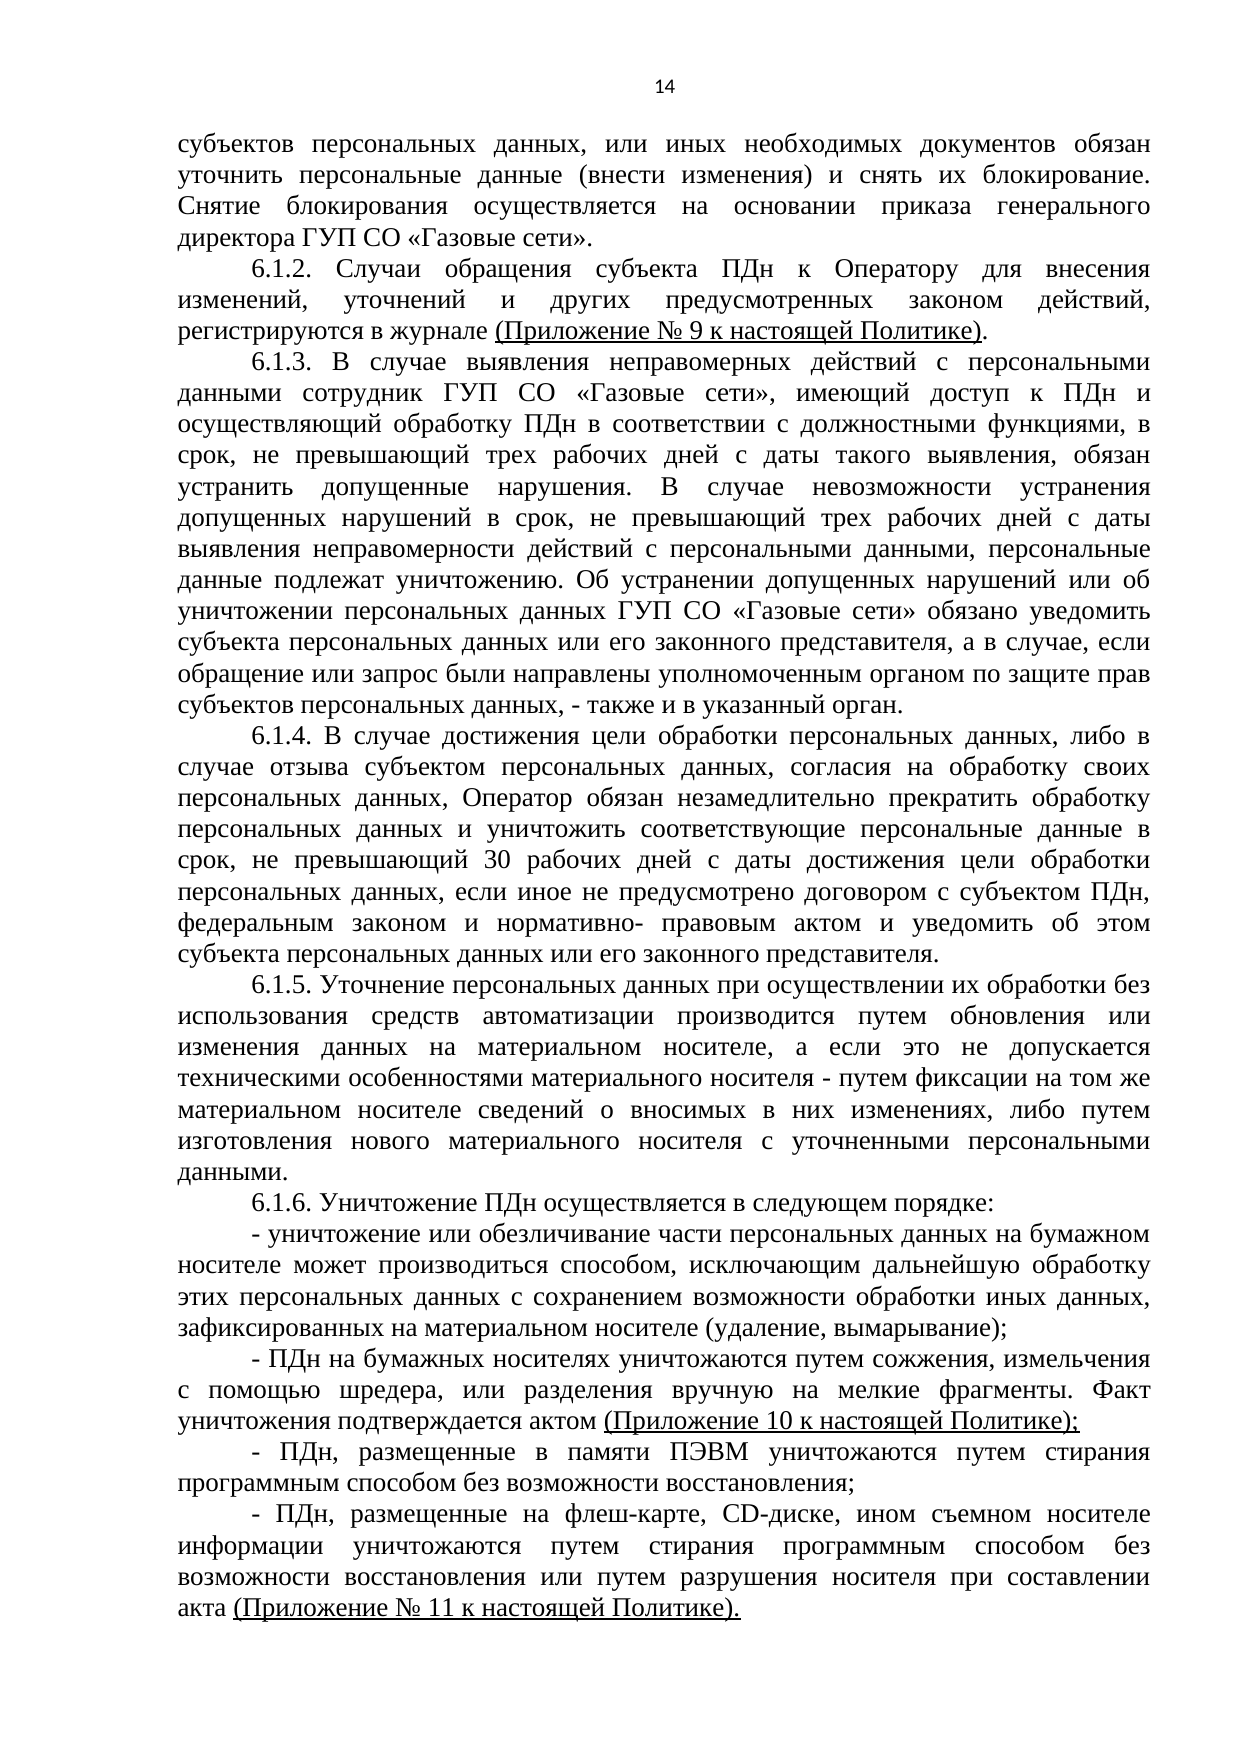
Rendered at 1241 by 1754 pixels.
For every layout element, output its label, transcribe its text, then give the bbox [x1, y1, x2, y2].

text - ПДн, размещенные в памяти ПЭВМ уничтожаются путем стирания программным способом без возможности восстановления; [177, 1435, 1152, 1498]
text 6.1.3. В случае выявления неправомерных действий с персональными данными сотрудник ГУП СО «Газовые сети», имеющий доступ к ПДн и осуществляющий обработку ПДн в соответствии с должностными функциями, в срок, не превышающий трех рабочих дней с даты такого выявления, обязан устранить допущенные нарушения. В случае невозможности устранения допущенных нарушений в срок, не превышающий трех рабочих дней с даты выявления неправомерности действий с персональными данными, персональные данные подлежат уничтожению. Об устранении допущенных нарушений или об уничтожении персональных данных ГУП СО «Газовые сети» обязано уведомить субъекта персональных данных или его законного представителя, а в случае, если обращение или запрос были направлены уполномоченным органом по защите прав субъектов персональных данных, - также и в указанный орган. [177, 345, 1152, 719]
text 6.1.5. Уточнение персональных данных при осуществлении их обработки без использования средств автоматизации производится путем обновления или изменения данных на материальном носителе, а если это не допускается техническими особенностями материального носителя - путем фиксации на том же материальном носителе сведений о вносимых в них изменениях, либо путем изготовления нового материального носителя с уточненными персональными данными. [177, 968, 1152, 1186]
text 6.1.6. Уничтожение ПДн осуществляется в следующем порядке: [177, 1186, 1152, 1217]
text - ПДн, размещенные на флеш-карте, CD-диске, ином съемном носителе информации уничтожаются путем стирания программным способом без возможности восстановления или путем разрушения носителя при составлении акта (Приложение № 11 к настоящей Политике). [177, 1498, 1152, 1622]
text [177, 127, 1152, 252]
text - ПДн на бумажных носителях уничтожаются путем сожжения, измельчения с помощью шредера, или разделения вручную на мелкие фрагменты. Факт уничтожения подтверждается актом (Приложение 10 к настоящей Политике); [177, 1342, 1152, 1435]
text - уничтожение или обезличивание части персональных данных на бумажном носителе может производиться способом, исключающим дальнейшую обработку этих персональных данных с сохранением возможности обработки иных данных, зафиксированных на материальном носителе (удаление, вымарывание); [177, 1217, 1152, 1342]
text 6.1.2. Случаи обращения субъекта ПДн к Оператору для внесения изменений, уточнений и других предусмотренных законом действий, регистрируются в журнале (Приложение № 9 к настоящей Политике). [177, 252, 1152, 345]
text 6.1.4. В случае достижения цели обработки персональных данных, либо в случае отзыва субъектом персональных данных, согласия на обработку своих персональных данных, Оператор обязан незамедлительно прекратить обработку персональных данных и уничтожить соответствующие персональные данные в срок, не превышающий 30 рабочих дней с даты достижения цели обработки персональных данных, если иное не предусмотрено договором с субъектом ПДн, федеральным законом и нормативно- правовым актом и уведомить об этом субъекта персональных данных или его законного представителя. [177, 719, 1152, 968]
